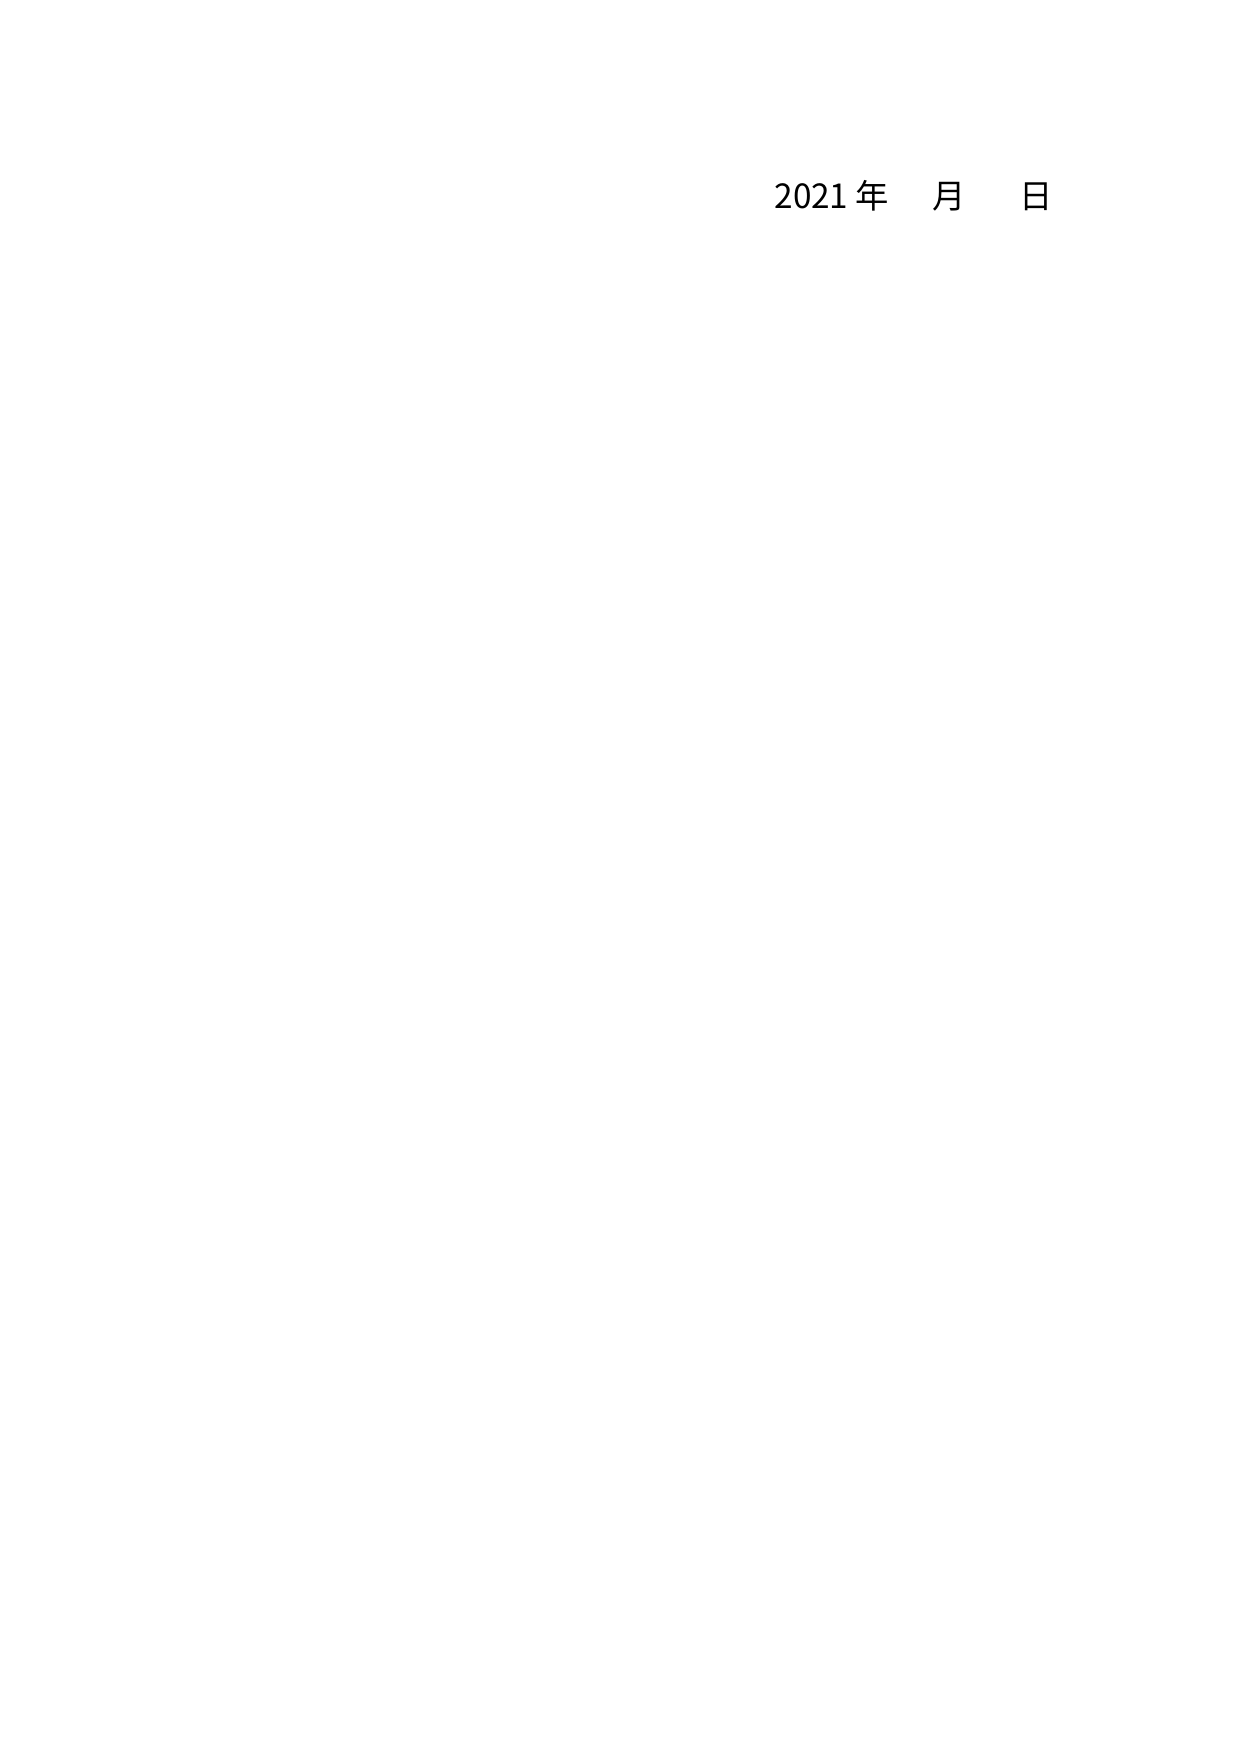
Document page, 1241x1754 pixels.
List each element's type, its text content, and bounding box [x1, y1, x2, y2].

text 2021年 月 日 [187, 162, 1053, 227]
